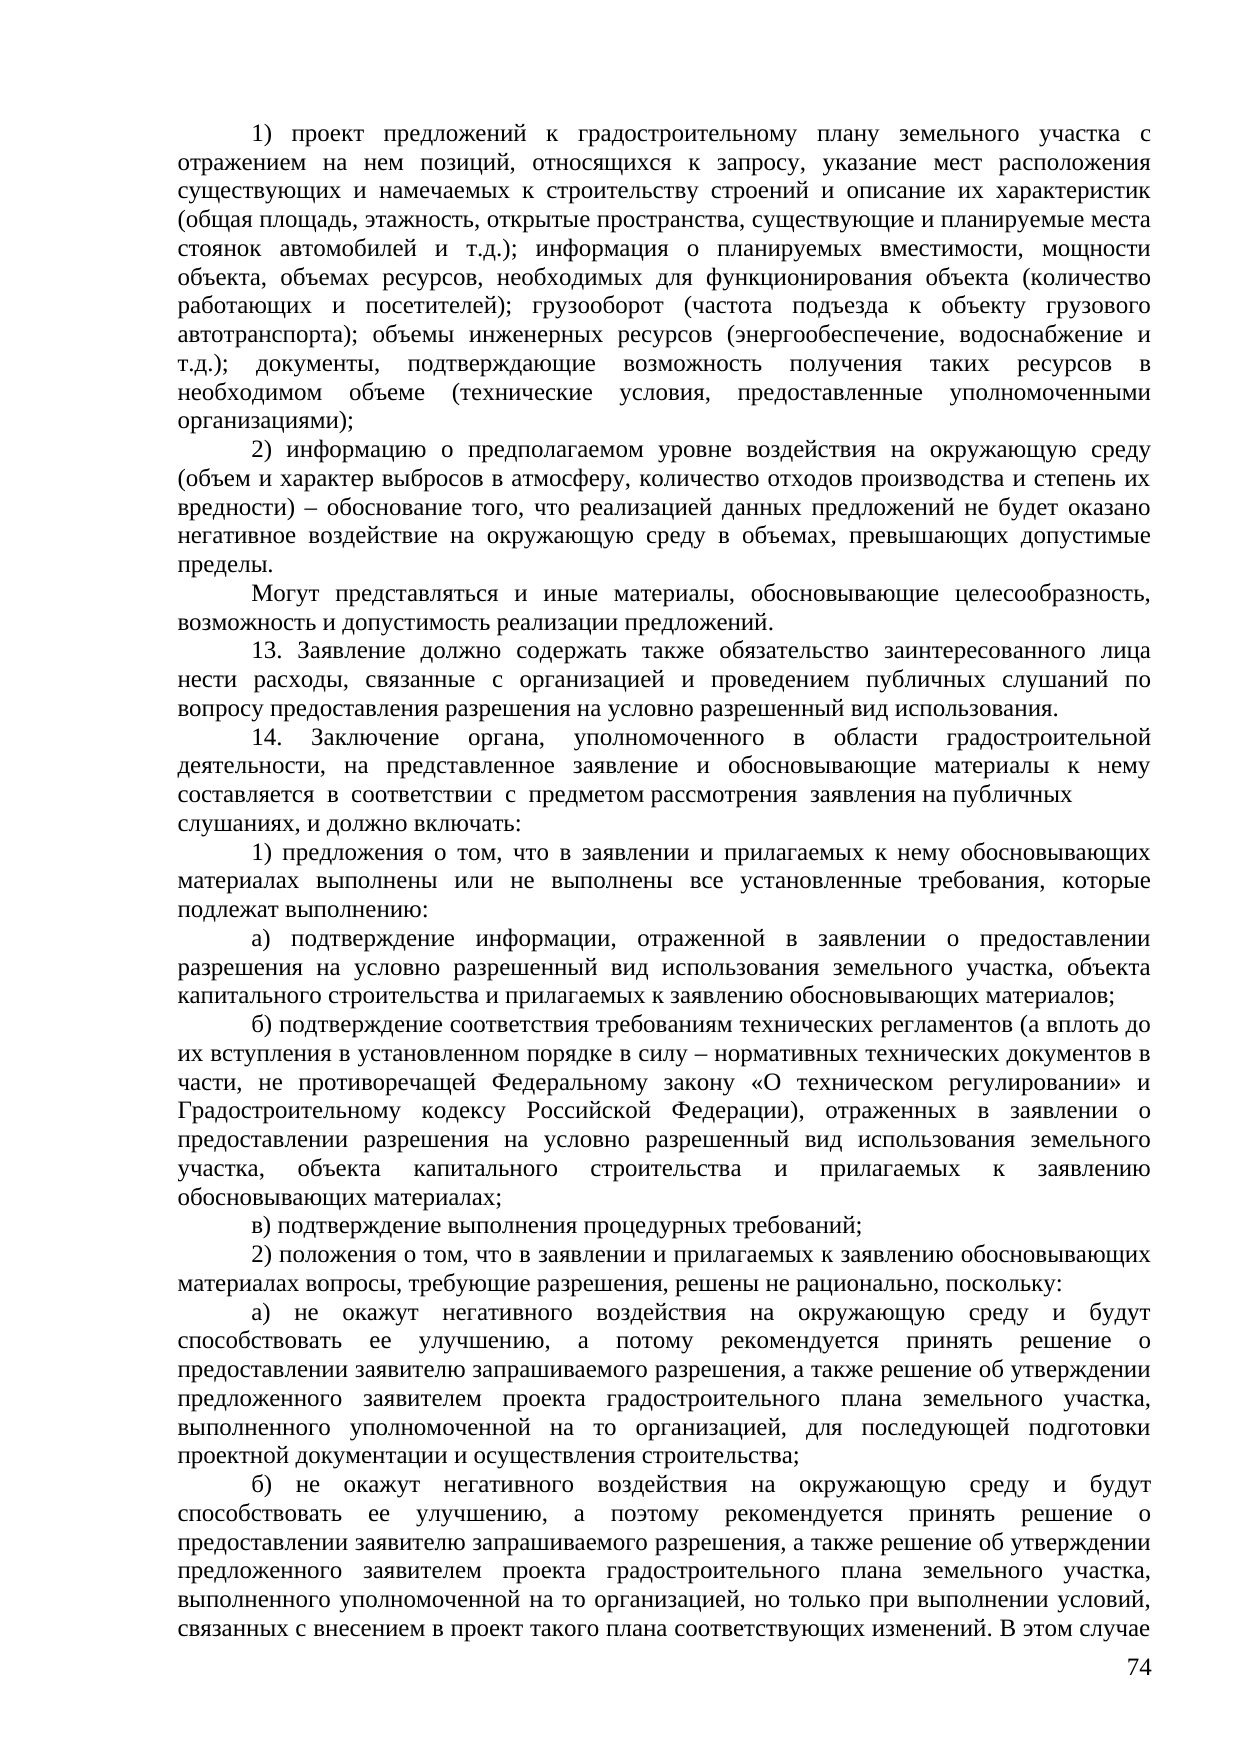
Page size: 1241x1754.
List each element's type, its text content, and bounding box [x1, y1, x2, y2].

text 13. Заявление должно содержать также обязательство заинтересованного лица нести расходы, связанные с организацией и проведением публичных слушаний по вопросу предоставления разрешения на условно разрешенный вид использования. [177, 636, 1152, 722]
text 14. Заключение органа, уполномоченного в области градостроительной деятельности, на представленное заявление и обосновывающие материалы к нему составляется в соответствии с предметом рассмотрения заявления на публичных [177, 722, 1152, 808]
text 1) предложения о том, что в заявлении и прилагаемых к нему обосновывающих материалах выполнены или не выполнены все установленные требования, которые подлежат выполнению: [177, 837, 1152, 923]
text а) подтверждение информации, отраженной в заявлении о предоставлении разрешения на условно разрешенный вид использования земельного участка, объекта капитального строительства и прилагаемых к заявлению обосновывающих материалов; [177, 923, 1152, 1009]
text 2) положения о том, что в заявлении и прилагаемых к заявлению обосновывающих материалах вопросы, требующие разрешения, решены не рационально, поскольку: [177, 1239, 1152, 1297]
text 1) проект предложений к градостроительному плану земельного участка с отражением на нем позиций, относящихся к запросу, указание мест расположения существующих и намечаемых к строительству строений и описание их характеристик (общая площадь, этажность, открытые пространства, существующие и планируемые места стоянок автомобилей и т.д.); информация о планируемых вместимости, мощности объекта, объемах ресурсов, необходимых для функционирования объекта (количество работающих и посетителей); грузооборот (частота подъезда к объекту грузового автотранспорта); объемы инженерных ресурсов (энергообеспечение, водоснабжение и т.д.); документы, подтверждающие возможность получения таких ресурсов в необходимом объеме (технические условия, предоставленные уполномоченными организациями); [177, 118, 1152, 434]
text в) подтверждение выполнения процедурных требований; [177, 1211, 1152, 1239]
text 2) информацию о предполагаемом уровне воздействия на окружающую среду (объем и характер выбросов в атмосферу, количество отходов производства и степень их вредности) – обоснование того, что реализацией данных предложений не будет оказано негативное воздействие на окружающую среду в объемах, превышающих допустимые пределы. [177, 434, 1152, 578]
text Могут представляться и иные материалы, обосновывающие целесообразность, возможность и допустимость реализации предложений. [177, 578, 1152, 636]
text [177, 1469, 1152, 1642]
text а) не окажут негативного воздействия на окружающую среду и будут способствовать ее улучшению, а потому рекомендуется принять решение о предоставлении заявителю запрашиваемого разрешения, а также решение об утверждении предложенного заявителем проекта градостроительного плана земельного участка, выполненного уполномоченной на то организацией, для последующей подготовки проектной документации и осуществления строительства; [177, 1297, 1152, 1469]
text слушаниях, и должно включать: [177, 808, 1152, 837]
text б) подтверждение соответствия требованиям технических регламентов (а вплоть до их вступления в установленном порядке в силу – нормативных технических документов в части, не противоречащей Федеральному закону «О техническом регулировании» и Градостроительному кодексу Российской Федерации), отраженных в заявлении о предоставлении разрешения на условно разрешенный вид использования земельного участка, объекта капитального строительства и прилагаемых к заявлению обосновывающих материалах; [177, 1009, 1152, 1211]
